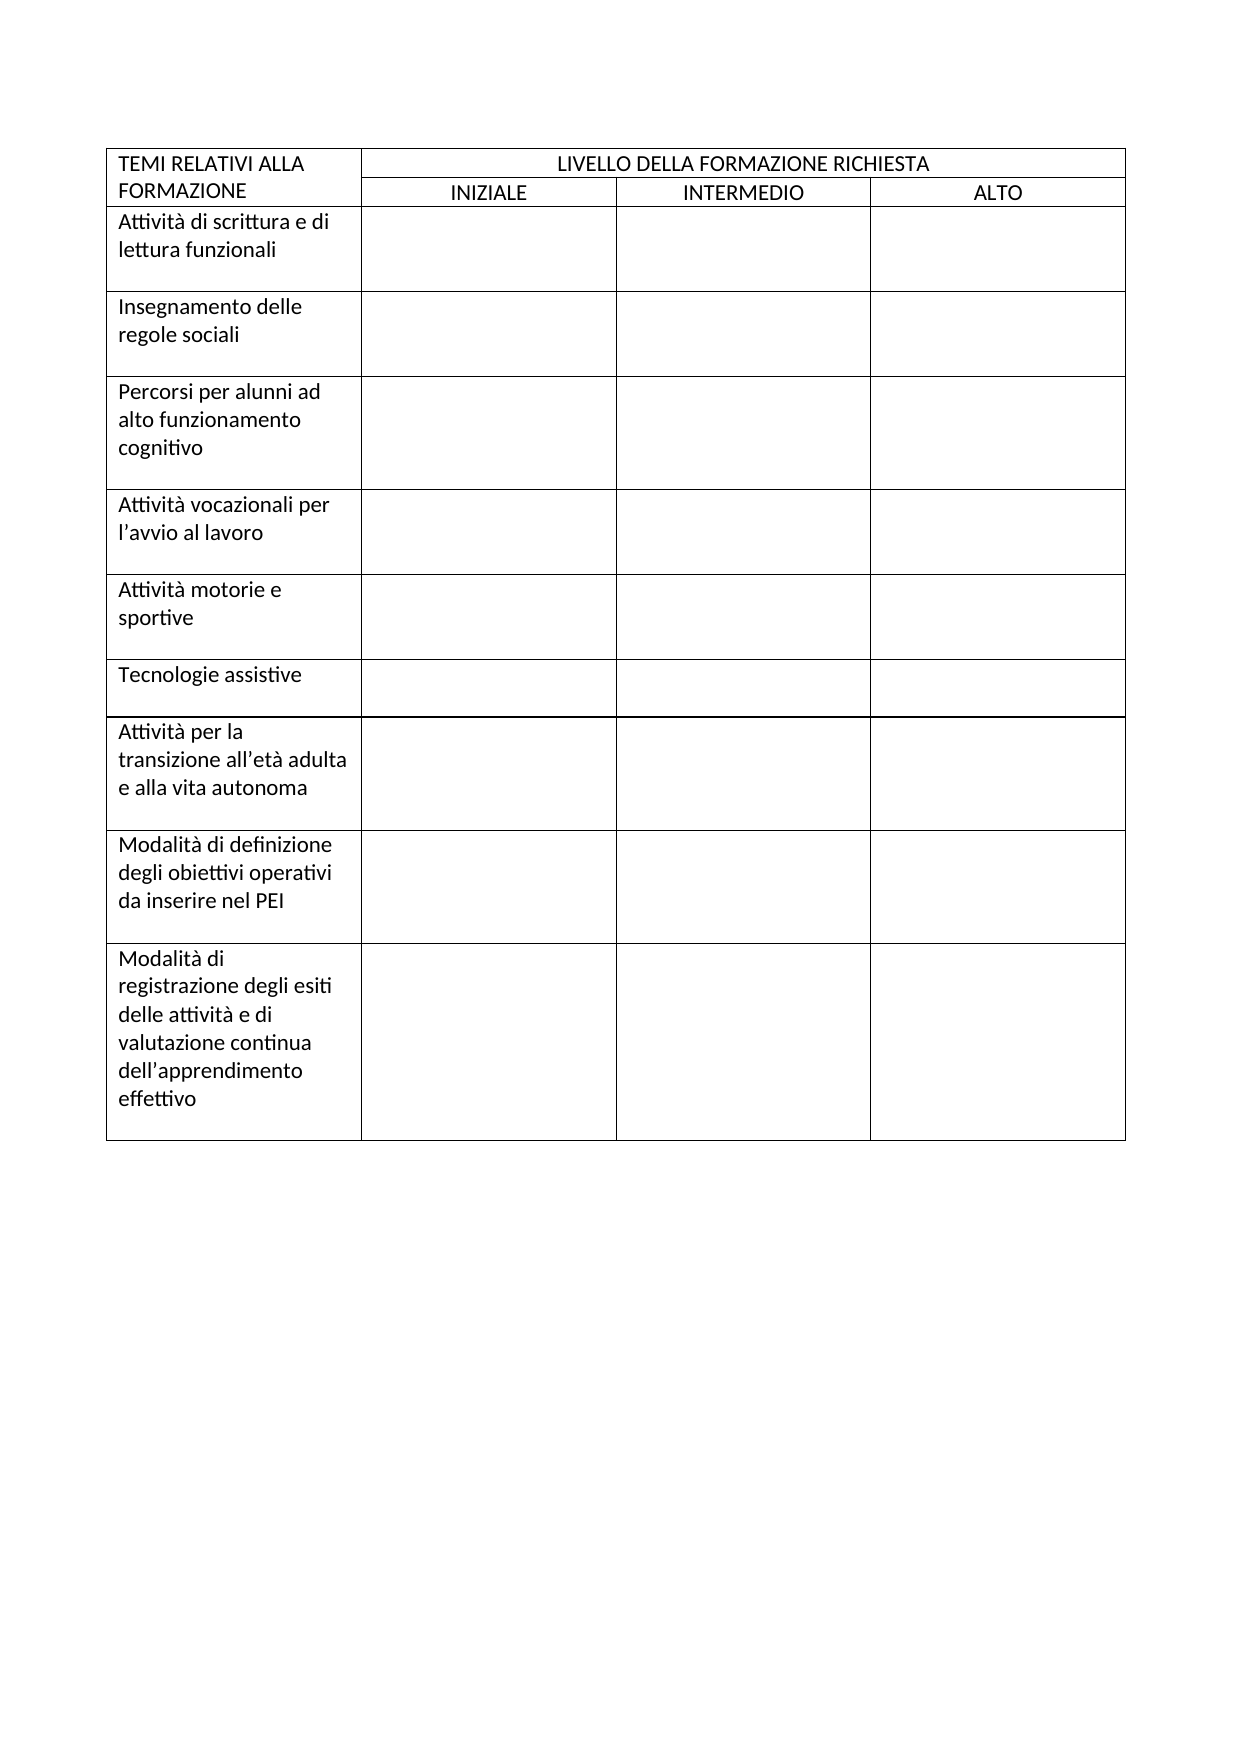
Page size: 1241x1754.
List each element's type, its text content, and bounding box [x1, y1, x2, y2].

table_cell [362, 718, 616, 829]
table_cell [871, 575, 1125, 659]
table_cell [871, 718, 1125, 829]
table_cell [617, 718, 870, 829]
table_cell Insegnamento delle regole sociali [107, 292, 361, 376]
table_cell [871, 207, 1125, 291]
table_cell [362, 207, 616, 291]
table_cell [871, 490, 1125, 574]
table_cell Attività per la transizione all’età adulta e alla vita autonoma [107, 718, 361, 829]
table_cell [362, 944, 616, 1140]
table_cell [617, 944, 870, 1140]
table_cell [617, 660, 870, 716]
table_cell [362, 292, 616, 376]
table_cell [362, 575, 616, 659]
table_header LIVELLO DELLA FORMAZIONE RICHIESTA [362, 149, 1125, 177]
table_cell INTERMEDIO [617, 178, 870, 206]
table_cell [617, 292, 870, 376]
table_cell INIZIALE [362, 178, 616, 206]
table_cell [871, 831, 1125, 943]
table_cell [871, 292, 1125, 376]
table_cell [362, 660, 616, 716]
table_cell Attività motorie e sportive [107, 575, 361, 659]
table_cell [871, 660, 1125, 716]
table_cell Attività di scrittura e di lettura funzionali [107, 207, 361, 291]
table_cell ALTO [871, 178, 1125, 206]
table_header TEMI RELATIVI ALLA FORMAZIONE [107, 149, 361, 206]
table_cell [362, 377, 616, 489]
table_cell [871, 377, 1125, 489]
table_cell [617, 575, 870, 659]
table_cell [617, 207, 870, 291]
table_cell Modalità di registrazione degli esiti delle attività e di valutazione continua dell’apprendimento effettivo [107, 944, 361, 1140]
table_cell [362, 831, 616, 943]
table_cell [617, 831, 870, 943]
table_cell Tecnologie assistive [107, 660, 361, 716]
table_cell Attività vocazionali per l’avvio al lavoro [107, 490, 361, 574]
table_cell Modalità di definizione degli obiettivi operativi da inserire nel PEI [107, 831, 361, 943]
table_cell [871, 944, 1125, 1140]
table_cell [362, 490, 616, 574]
table_cell Percorsi per alunni ad alto funzionamento cognitivo [107, 377, 361, 489]
table_cell [617, 490, 870, 574]
table_cell [617, 377, 870, 489]
